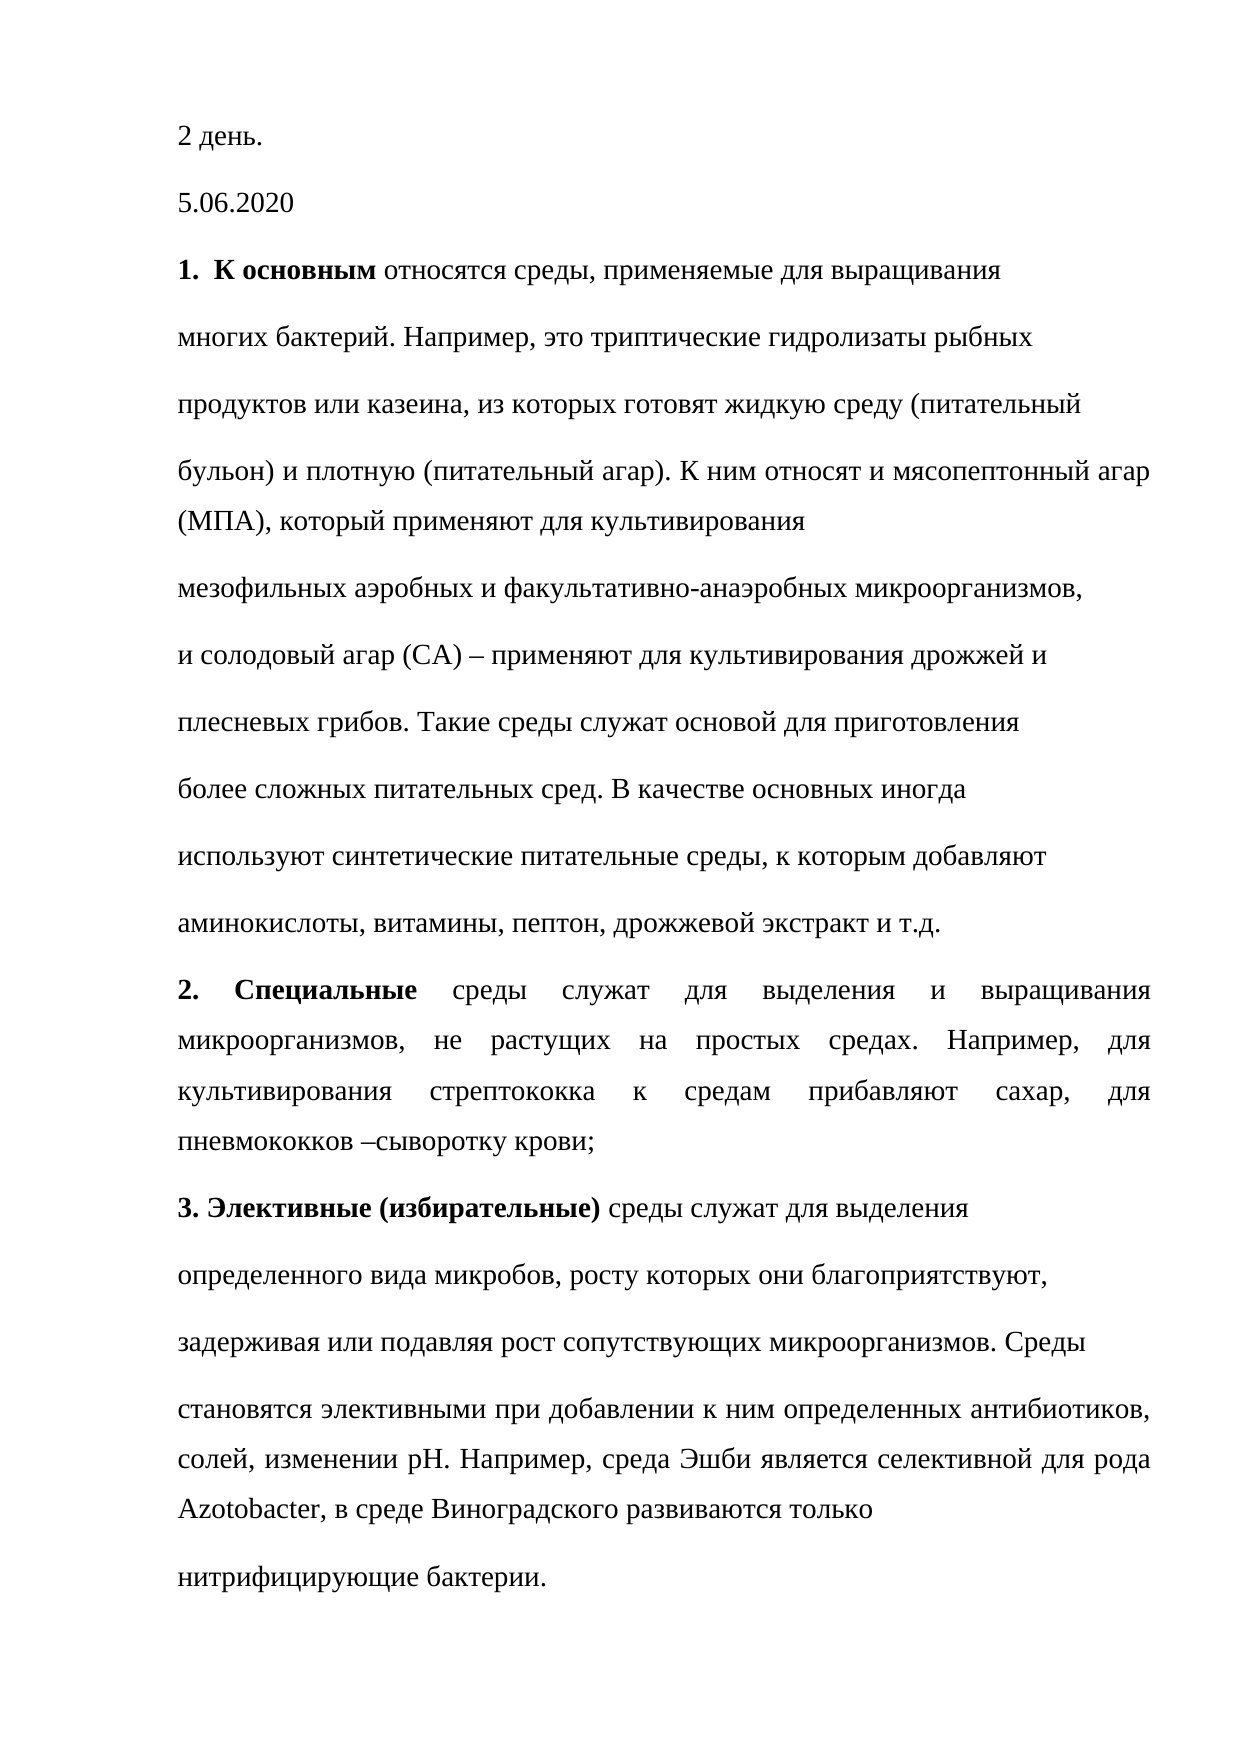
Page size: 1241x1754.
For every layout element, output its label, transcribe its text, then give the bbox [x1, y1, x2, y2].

text 5.06.2020 [177, 185, 1152, 219]
text многих бактерий. Например, это триптические гидролизаты рыбных [177, 319, 1152, 353]
text становятся элективными при добавлении к ним определенных антибиотиков, солей, изменении рН. Например, среда Эшби является селективной для рода Azotobacter, в среде Виноградского развиваются только [177, 1391, 1152, 1525]
text задерживая или подавляя рост сопутствующих микроорганизмов. Среды [177, 1324, 1152, 1358]
text бульон) и плотную (питательный агар). К ним относят и мясопептонный агар (МПА), который применяют для культивирования [177, 453, 1152, 537]
text и солодовый агар (СА) – применяют для культивирования дрожжей и [177, 637, 1152, 671]
text аминокислоты, витамины, пептон, дрожжевой экстракт и т.д. [177, 905, 1152, 939]
text плесневых грибов. Такие среды служат основой для приготовления [177, 704, 1152, 738]
text определенного вида микробов, росту которых они благоприятствуют, [177, 1257, 1152, 1291]
text продуктов или казеина, из которых готовят жидкую среду (питательный [177, 386, 1152, 419]
text используют синтетические питательные среды, к которым добавляют [177, 838, 1152, 872]
text 2. Специальные среды служат для выделения и выращивания микроорганизмов, не растущих на простых средах. Например, для культивирования стрептококка к средам прибавляют сахар, для пневмококков –сыворотку крови; [177, 972, 1152, 1157]
text 3. Элективные (избирательные) среды служат для выделения [177, 1190, 1152, 1224]
text 1. К основным относятся среды, применяемые для выращивания [177, 252, 1152, 286]
text более сложных питательных сред. В качестве основных иногда [177, 771, 1152, 805]
text мезофильных аэробных и факультативно-анаэробных микроорганизмов, [177, 570, 1152, 604]
text нитрифицирующие бактерии. [177, 1559, 1152, 1592]
text 2 день. [177, 118, 1152, 152]
